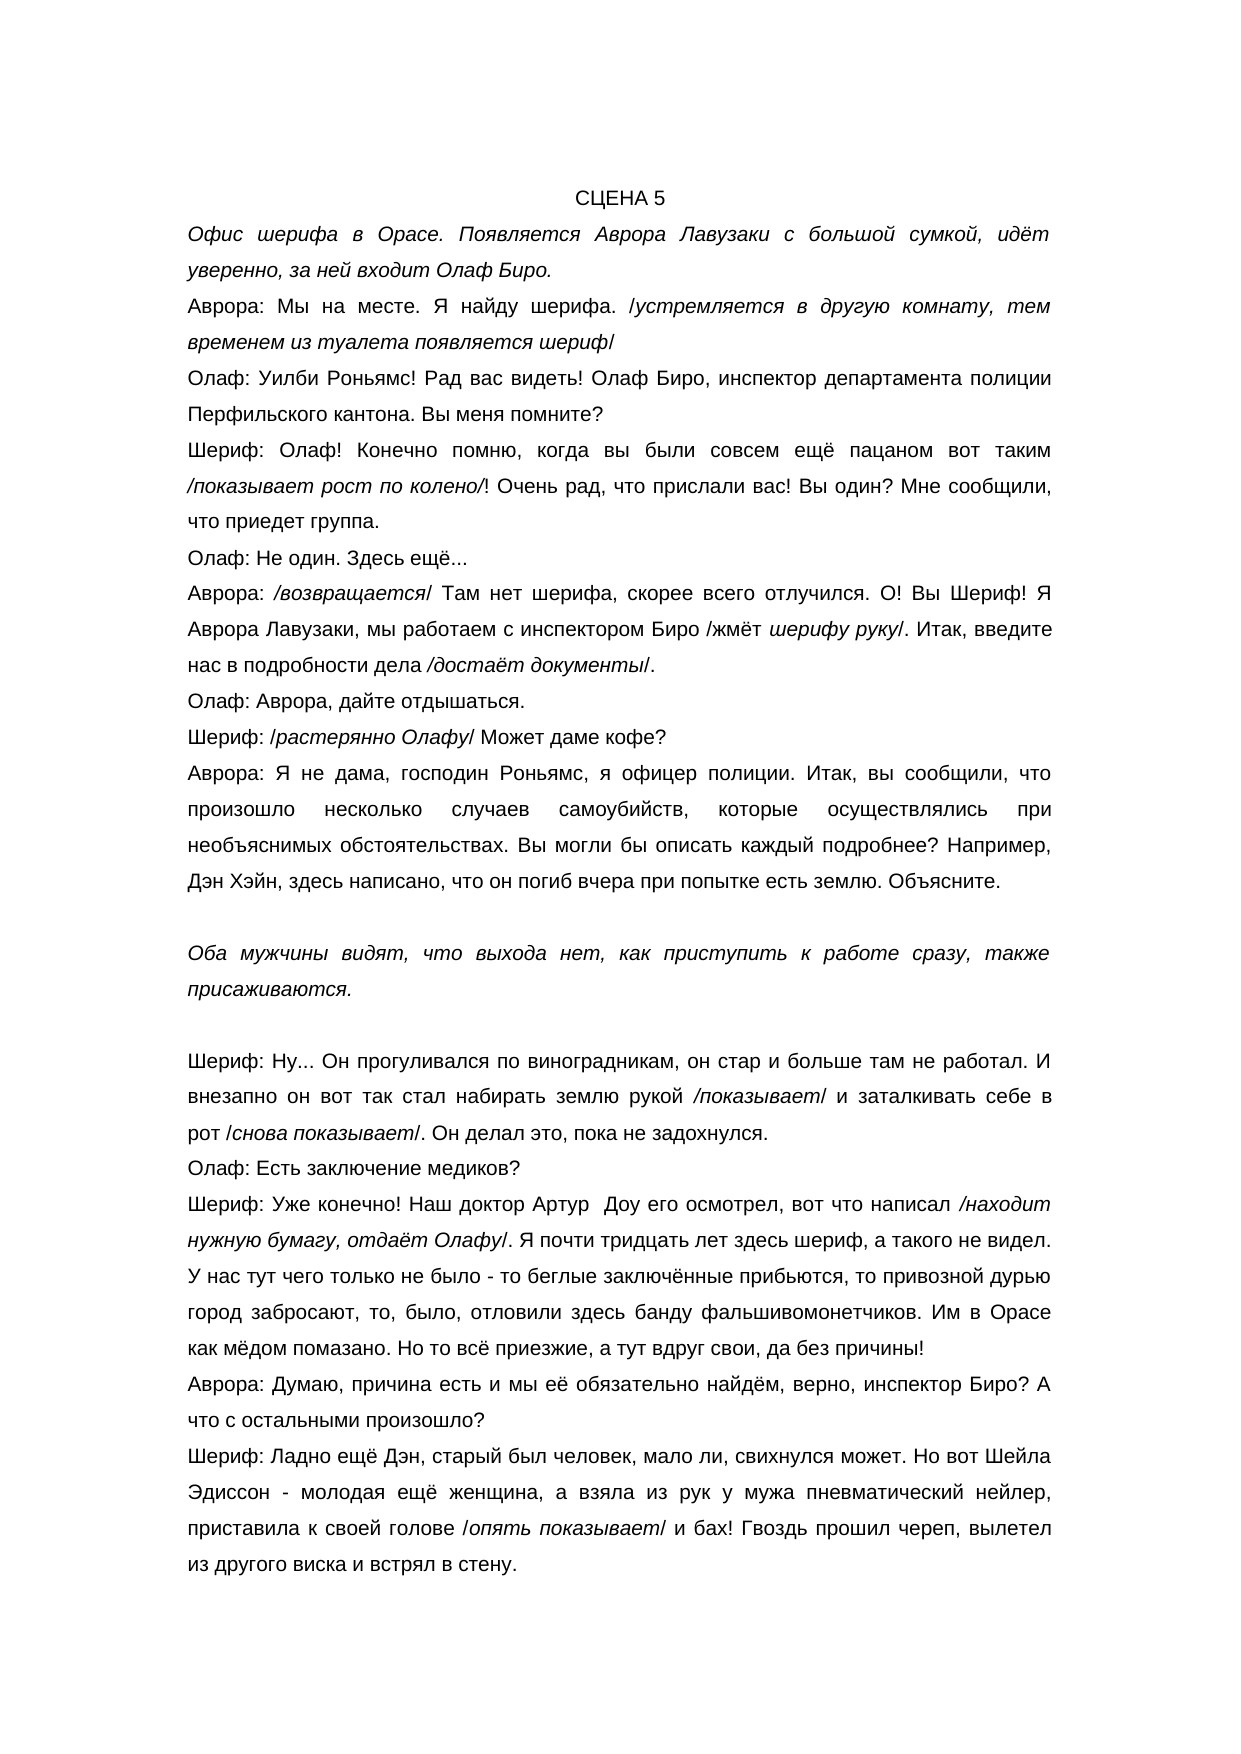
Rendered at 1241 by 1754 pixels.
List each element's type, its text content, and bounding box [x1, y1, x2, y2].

text Шериф: Олаф! Конечно помню, когда вы были совсем ещё пацаном вот таким /показывает рост по колено/! Очень рад, что прислали вас! Вы один? Мне сообщили, что приедет группа. [187, 437, 1053, 533]
text Шериф: Ну... Он прогуливался по виноградникам, он стар и больше там не работал. И внезапно он вот так стал набирать землю рукой /показывает/ и заталкивать себе в рот /снова показывает/. Он делал это, пока не задохнулся. [187, 1048, 1053, 1144]
text Аврора: Мы на месте. Я найду шерифа. /устремляется в другую комнату, тем временем из туалета появляется шериф/ [187, 294, 1053, 354]
text Аврора: /возвращается/ Там нет шерифа, скорее всего отлучился. О! Вы Шериф! Я Аврора Лавузаки, мы работаем с инспектором Биро /жмёт шерифу руку/. Итак, введите нас в подробности дела /достаёт документы/. [187, 581, 1053, 677]
text Олаф: Не один. Здесь ещё... [187, 545, 1053, 569]
text Аврора: Я не дама, господин Роньямс, я офицер полиции. Итак, вы сообщили, что произошло несколько случаев самоубийств, которые осуществлялись при необъяснимых обстоятельствах. Вы могли бы описать каждый подробнее? Например, Дэн Хэйн, здесь написано, что он погиб вчера при попытке есть землю. Объясните. [187, 761, 1053, 893]
text Офис шерифа в Орасе. Появляется Аврора Лавузаки с большой сумкой, идёт уверенно, за ней входит Олаф Биро. [187, 222, 1053, 282]
text Шериф: Ладно ещё Дэн, старый был человек, мало ли, свихнулся может. Но вот Шейла Эдиссон - молодая ещё женщина, а взяла из рук у мужа пневматический нейлер, приставила к своей голове /опять показывает/ и бах! Гвоздь прошил череп, вылетел из другого виска и встрял в стену. [187, 1444, 1053, 1576]
text Аврора: Думаю, причина есть и мы её обязательно найдём, верно, инспектор Биро? А что с остальными произошло? [187, 1372, 1053, 1432]
text Шериф: Уже конечно! Наш доктор Артур Доу его осмотрел, вот что написал /находит нужную бумагу, отдаёт Олафу/. Я почти тридцать лет здесь шериф, а такого не видел. У нас тут чего только не было - то беглые заключённые прибьются, то привозной дурью город забросают, то, было, отловили здесь банду фальшивомонетчиков. Им в Орасе как мёдом помазано. Но то всё приезжие, а тут вдруг свои, да без причины! [187, 1192, 1053, 1360]
text Оба мужчины видят, что выхода нет, как приступить к работе сразу, также присаживаются. [187, 941, 1053, 1001]
text СЦЕНА 5 [187, 186, 1053, 210]
text Олаф: Уилби Роньямс! Рад вас видеть! Олаф Биро, инспектор департамента полиции Перфильского кантона. Вы меня помните? [187, 366, 1053, 426]
text Шериф: /растерянно Олафу/ Может даме кофе? [187, 725, 1053, 749]
text Олаф: Есть заключение медиков? [187, 1156, 1053, 1180]
text Олаф: Аврора, дайте отдышаться. [187, 689, 1053, 713]
